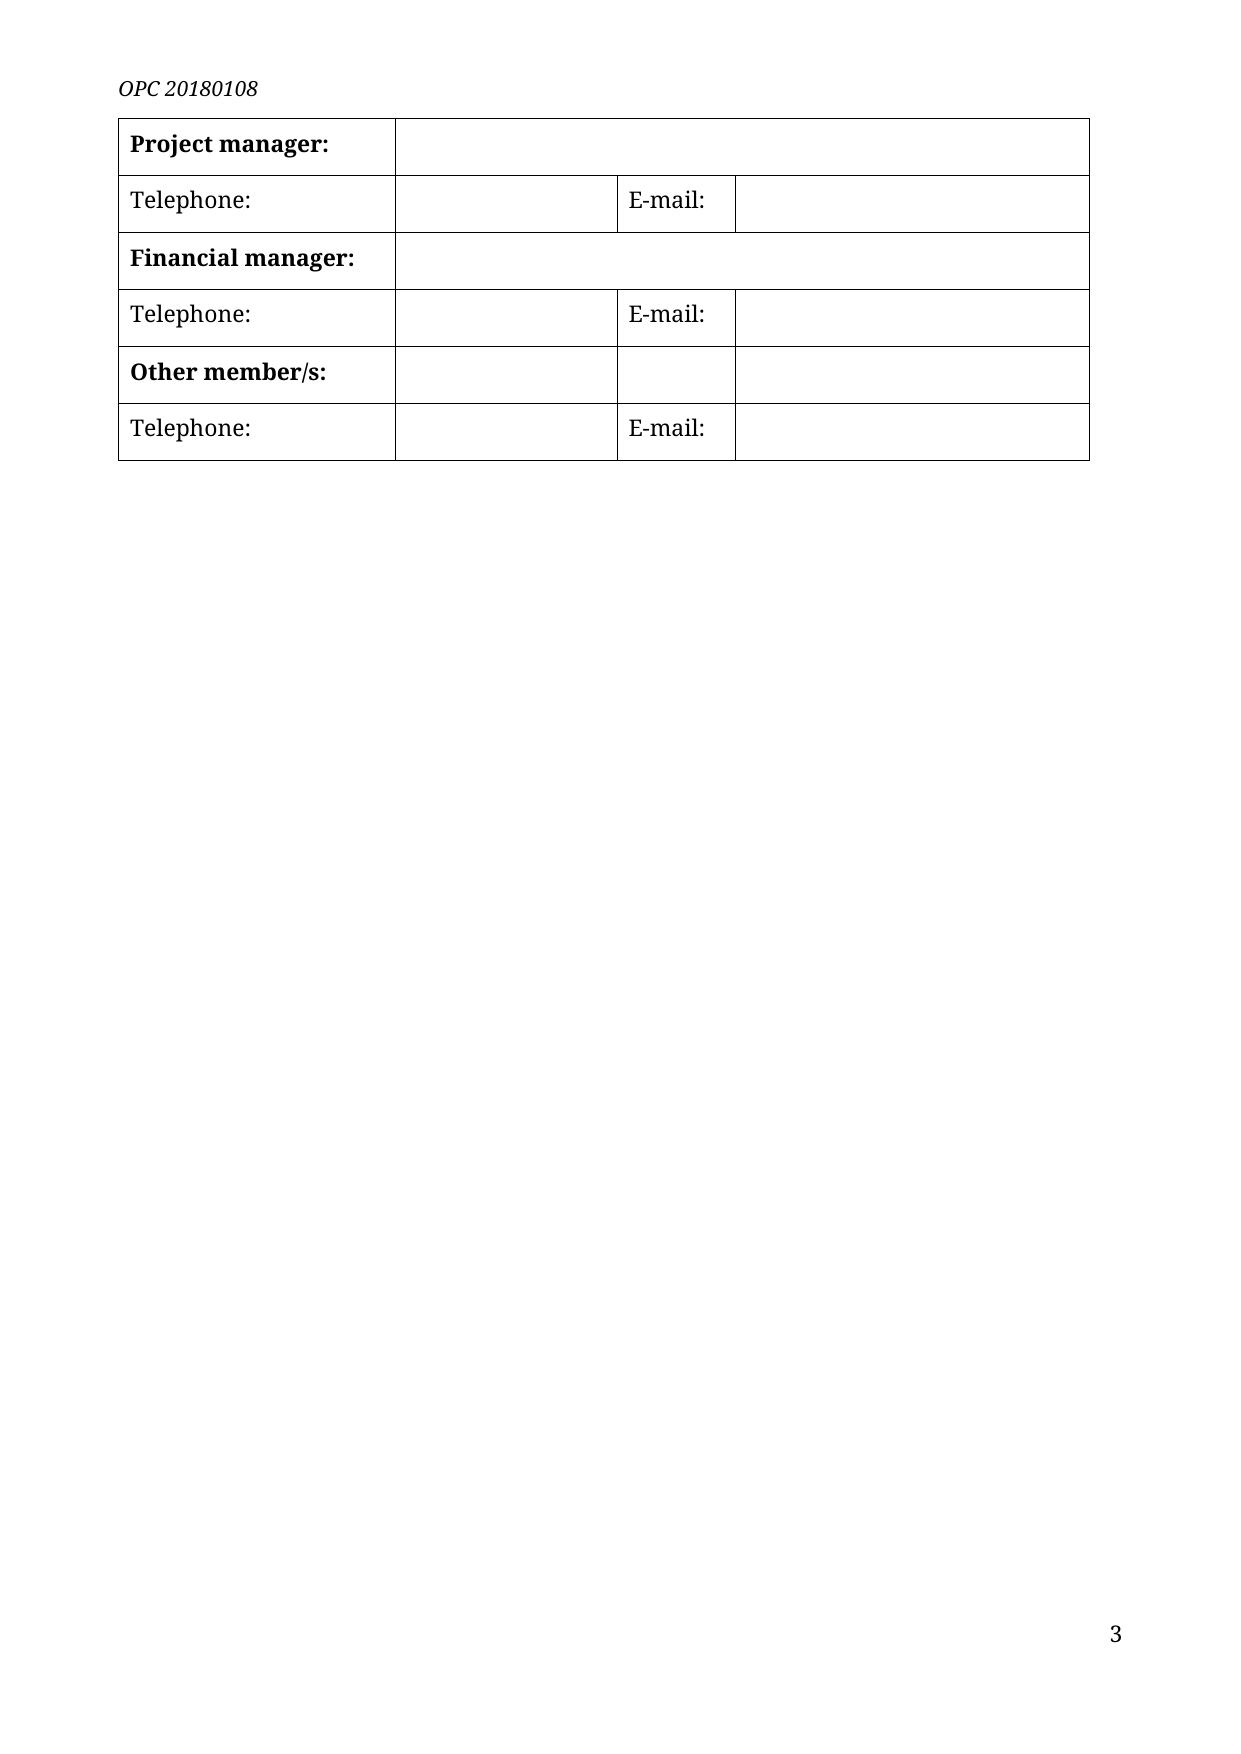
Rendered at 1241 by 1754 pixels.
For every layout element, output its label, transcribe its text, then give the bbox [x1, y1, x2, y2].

table_cell [618, 347, 735, 403]
table_cell [736, 176, 1089, 232]
table_cell Telephone: [119, 290, 395, 346]
table_cell Telephone: [119, 176, 395, 232]
table_cell E-mail: [618, 290, 735, 346]
table_cell Telephone: [119, 404, 395, 460]
table_cell [736, 347, 1089, 403]
table_cell [736, 290, 1089, 346]
table_cell [396, 233, 1089, 289]
table_cell [396, 347, 617, 403]
table_cell Financial manager: [119, 233, 395, 289]
table_cell E-mail: [618, 176, 735, 232]
table_cell E-mail: [618, 404, 735, 460]
table_cell Other member/s: [119, 347, 395, 403]
table_cell [396, 176, 617, 232]
table_cell Project manager: [119, 119, 395, 175]
table_cell [396, 119, 1089, 175]
table_cell [396, 404, 617, 460]
table_cell [396, 290, 617, 346]
table_cell [736, 404, 1089, 460]
